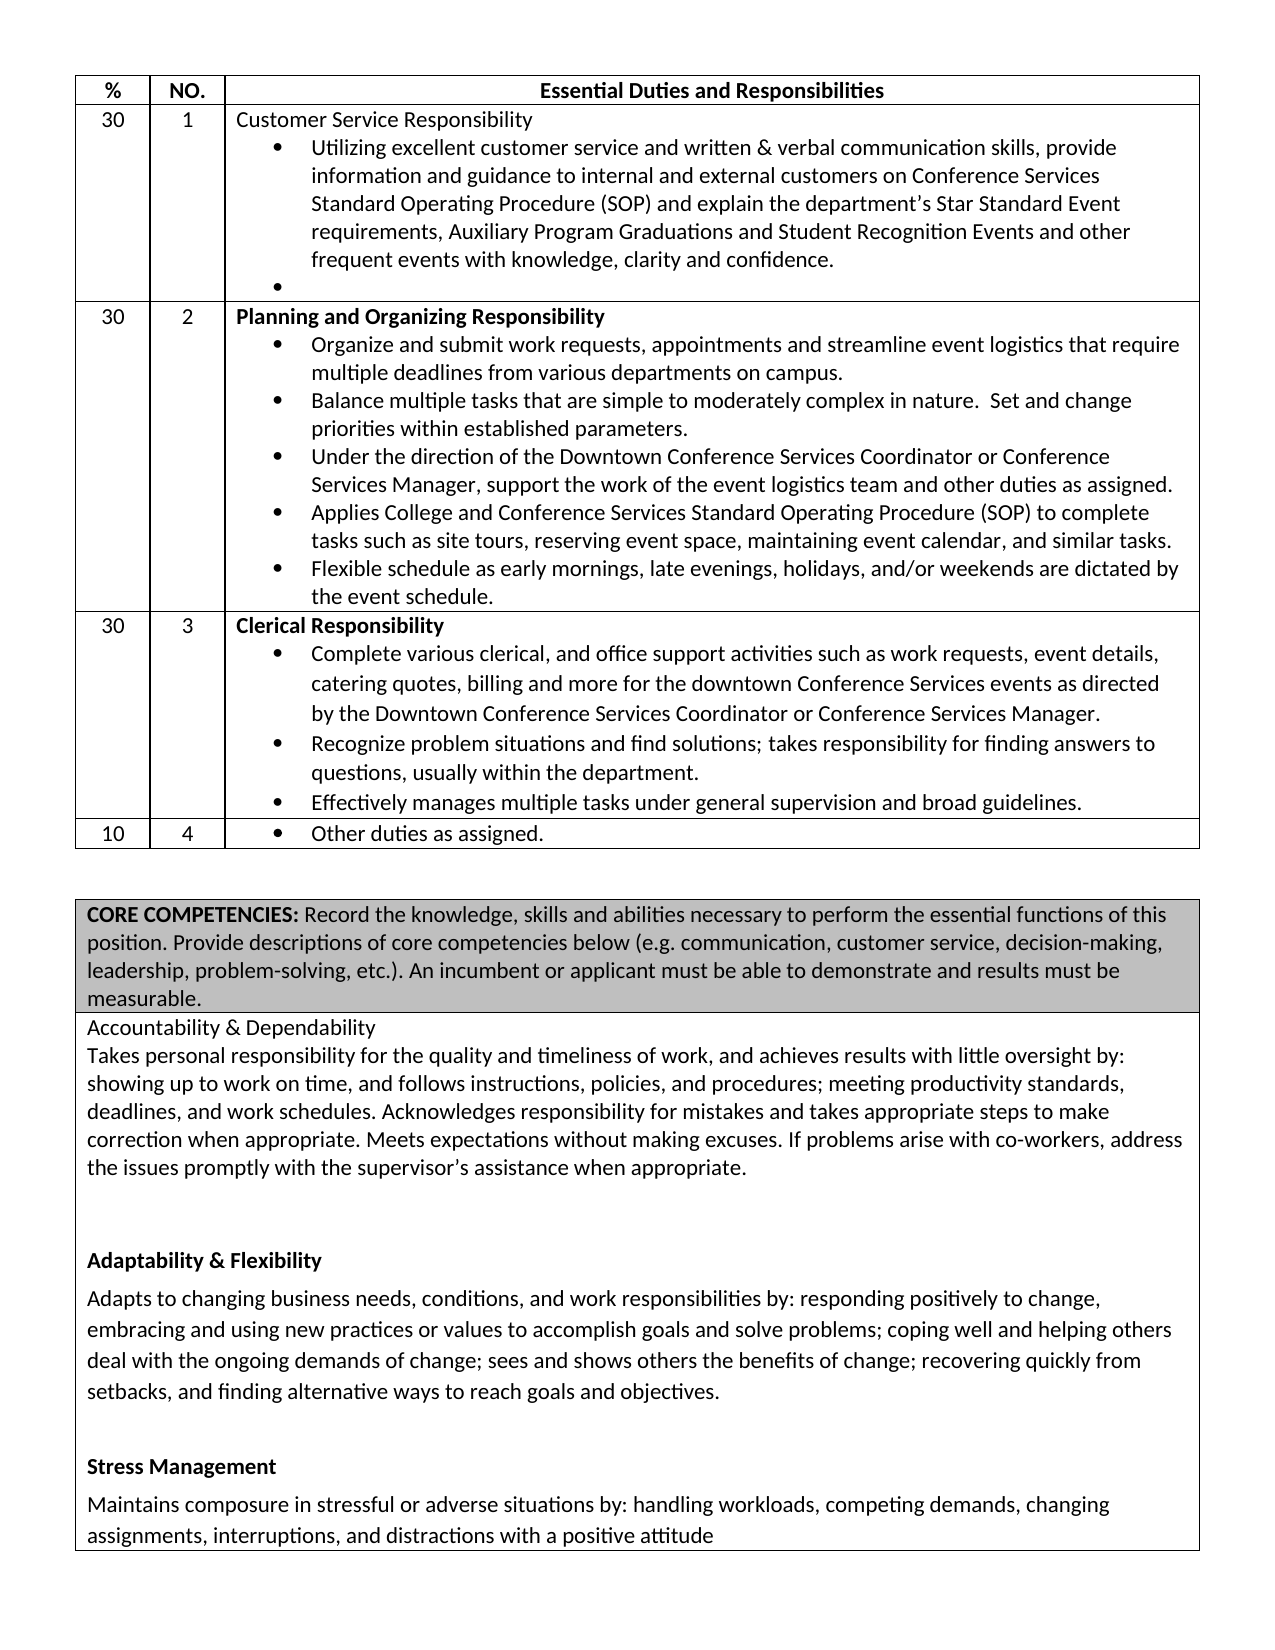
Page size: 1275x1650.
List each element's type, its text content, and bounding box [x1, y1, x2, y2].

table_cell 30 [76, 105, 149, 301]
table_header NO. [151, 76, 224, 104]
table_cell 1 [151, 105, 224, 301]
table_cell 3 [151, 612, 224, 818]
table_cell 30 [76, 612, 149, 818]
table_header Essential Duties and Responsibilities [226, 76, 1199, 104]
table_cell Clerical Responsibility Complete various clerical, and office support activities such as work requests, event details, catering quotes, billing and more for the downtown Conference Services events as directed by the Downtown Conference Services Coordinator or Conference Services Manager. Recognize problem situations and find solutions; takes responsibility for finding answers to questions, usually within the department. Effectively manages multiple tasks under general supervision and broad guidelines. [226, 612, 1199, 818]
table_cell [76, 1013, 1199, 1550]
table_header % [76, 76, 149, 104]
table_cell 10 [76, 819, 149, 848]
table_header Core Competencies: Record the knowledge, skills and abilities necessary to perform the essential functions of this position. Provide descriptions of core competencies below (e.g. communication, customer service, decision-making, leadership, problem-solving, etc.). An incumbent or applicant must be able to demonstrate and results must be measurable. [76, 900, 1199, 1012]
table_cell 4 [151, 819, 224, 848]
table_cell 2 [151, 302, 224, 611]
table_cell 30 [76, 302, 149, 611]
table_cell Planning and Organizing Responsibility Organize and submit work requests, appointments and streamline event logistics that require multiple deadlines from various departments on campus. Balance multiple tasks that are simple to moderately complex in nature. Set and change priorities within established parameters. Under the direction of the Downtown Conference Services Coordinator or Conference Services Manager, support the work of the event logistics team and other duties as assigned. Applies College and Conference Services Standard Operating Procedure (SOP) to complete tasks such as site tours, reserving event space, maintaining event calendar, and similar tasks. Flexible schedule as early mornings, late evenings, holidays, and/or weekends are dictated by the event schedule. [226, 302, 1199, 611]
table_cell [226, 819, 1199, 848]
